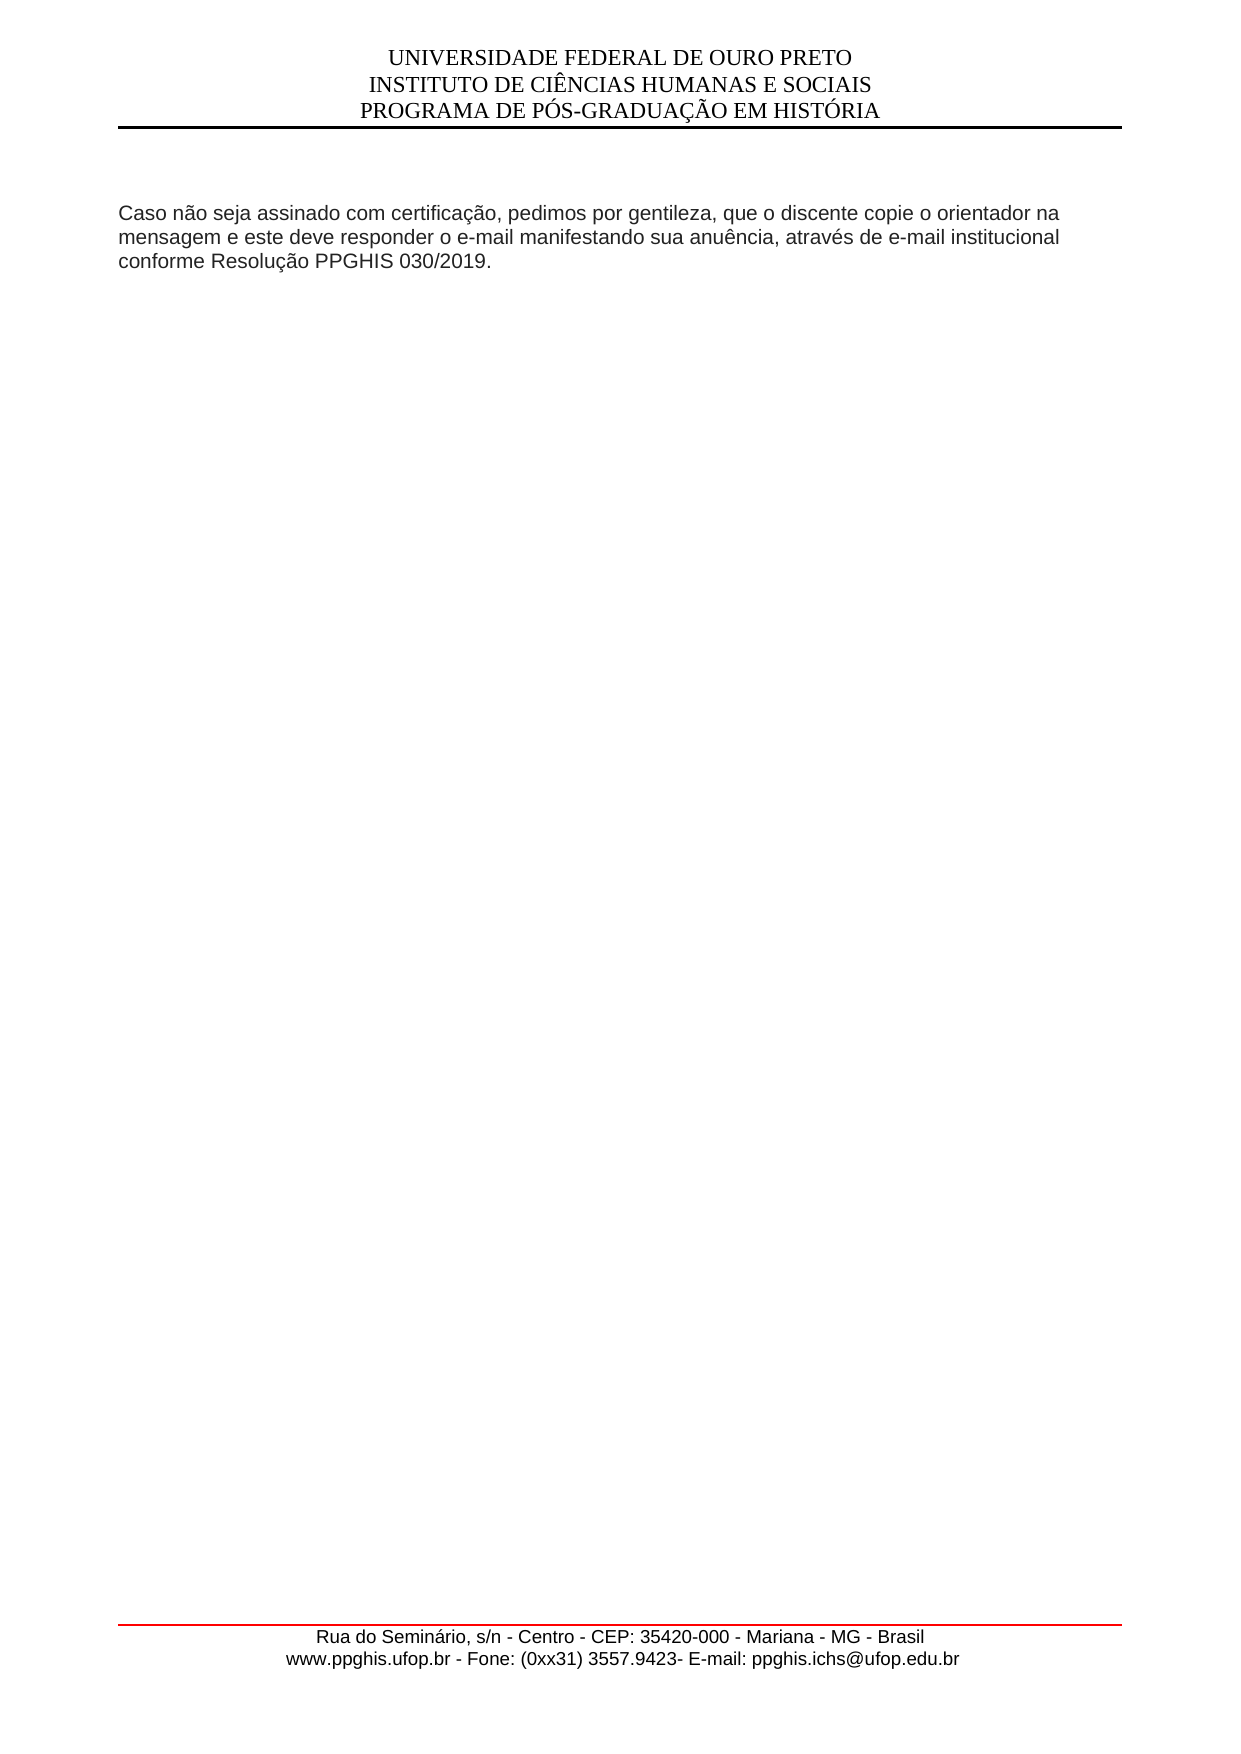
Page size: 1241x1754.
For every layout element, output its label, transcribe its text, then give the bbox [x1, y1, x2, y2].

text Caso não seja assinado com certificação, pedimos por gentileza, que o discente copie o orientador na mensagem e este deve responder o e-mail manifestando sua anuência, através de e-mail institucional conforme Resolução PPGHIS 030/2019. [118, 201, 1122, 273]
